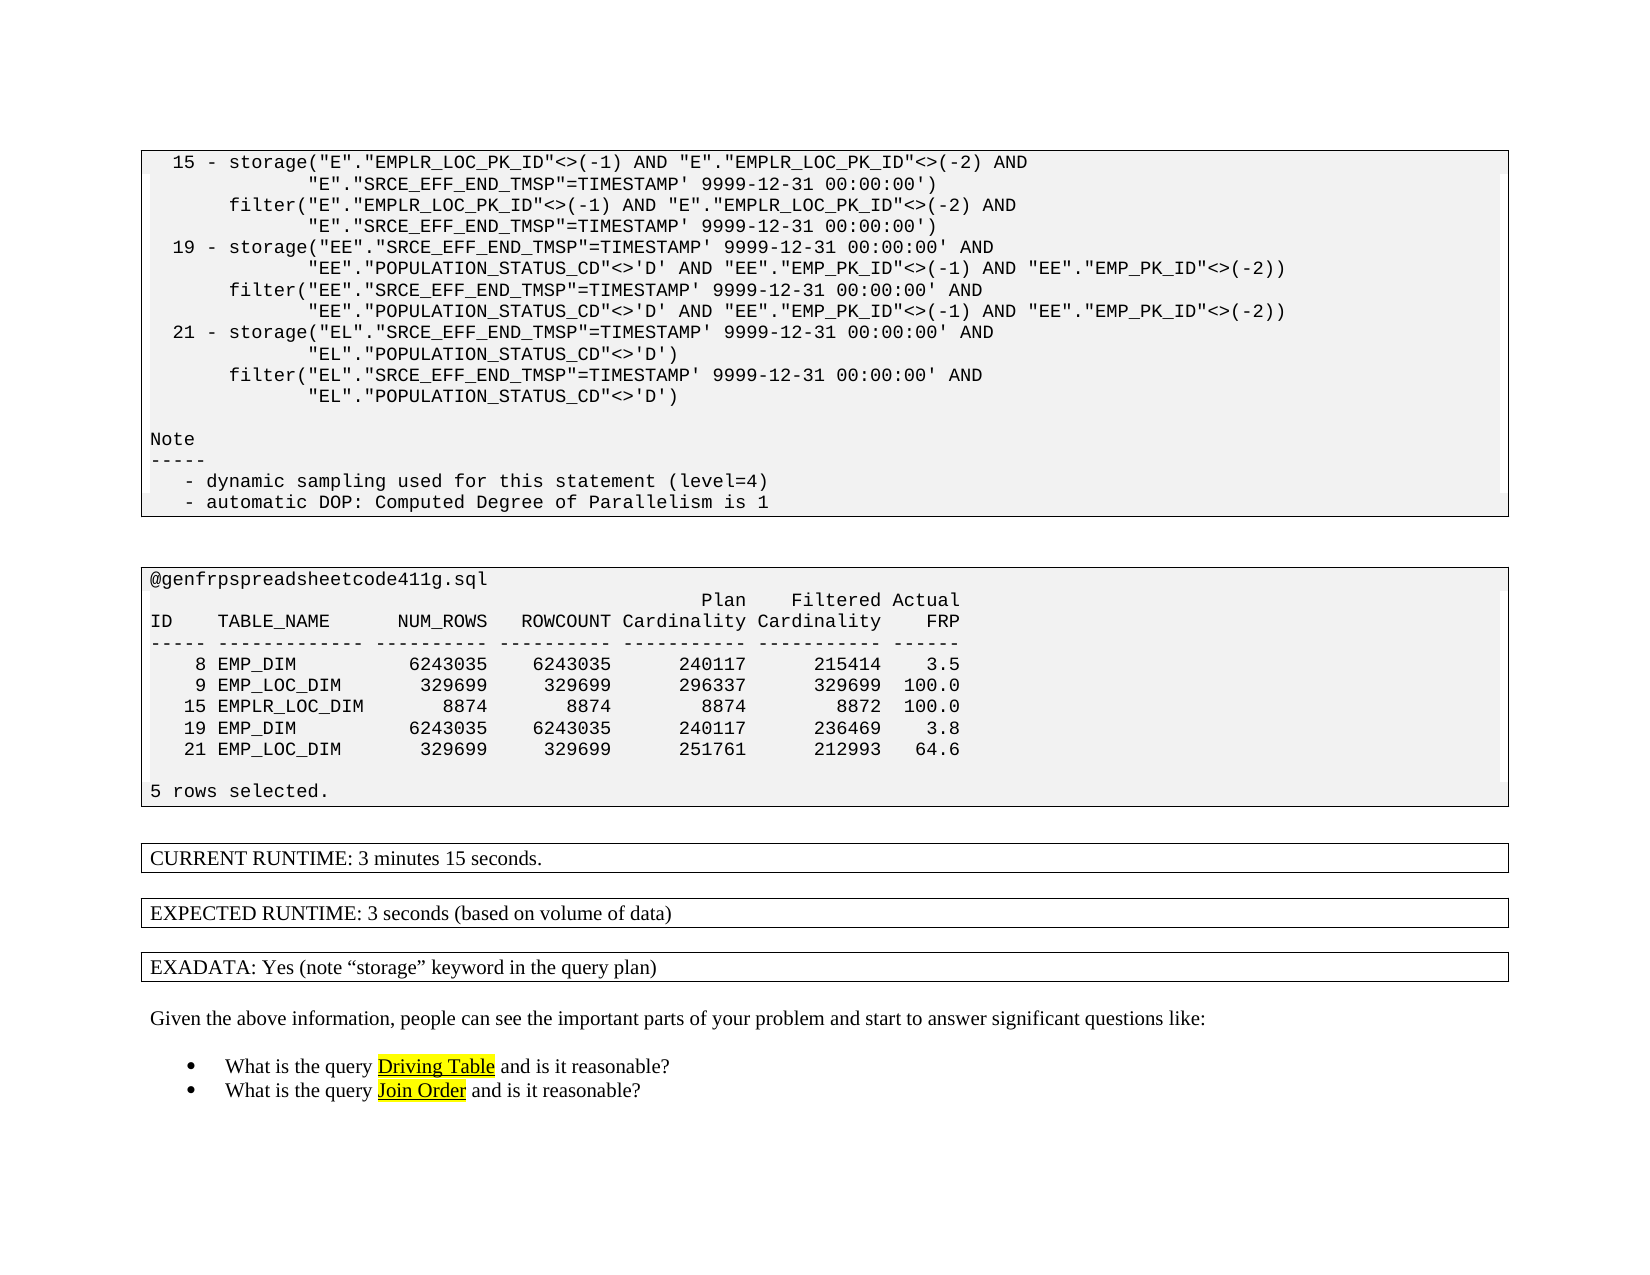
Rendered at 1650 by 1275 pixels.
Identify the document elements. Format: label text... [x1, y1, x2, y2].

list What is the query Join Order and is it reasonable? [187, 1078, 1500, 1102]
text 15 EMPLR_LOC_DIM 8874 8874 8874 8872 100.0 [150, 697, 1500, 718]
text Note [150, 429, 1500, 451]
text 5 rows selected. [142, 779, 1508, 806]
text 21 - storage("EL"."SRCE_EFF_END_TMSP"=TIMESTAMP' 9999-12-31 00:00:00' AND [150, 323, 1500, 344]
text 8 EMP_DIM 6243035 6243035 240117 215414 3.5 [150, 655, 1500, 676]
text CURRENT RUNTIME: 3 minutes 15 seconds. [142, 844, 1508, 872]
text filter("EL"."SRCE_EFF_END_TMSP"=TIMESTAMP' 9999-12-31 00:00:00' AND [150, 366, 1500, 387]
text "EE"."POPULATION_STATUS_CD"<>'D' AND "EE"."EMP_PK_ID"<>(-1) AND "EE"."EMP_PK_ID"<>(-2)) [150, 259, 1500, 281]
text 19 EMP_DIM 6243035 6243035 240117 236469 3.8 [150, 718, 1500, 740]
text ID TABLE_NAME NUM_ROWS ROWCOUNT Cardinality Cardinality FRP [150, 612, 1500, 633]
text - automatic DOP: Computed Degree of Parallelism is 1 [142, 490, 1508, 516]
text @genfrpspreadsheetcode411g.sql [142, 568, 1508, 591]
text ----- [150, 451, 1500, 472]
list What is the query Driving Table and is it reasonable? [187, 1054, 378, 1078]
text 15 - storage("E"."EMPLR_LOC_PK_ID"<>(-1) AND "E"."EMPLR_LOC_PK_ID"<>(-2) AND [142, 151, 1508, 174]
text - dynamic sampling used for this statement (level=4) [150, 472, 1500, 490]
text filter("EE"."SRCE_EFF_END_TMSP"=TIMESTAMP' 9999-12-31 00:00:00' AND [150, 281, 1500, 302]
text Plan Filtered Actual [150, 591, 1500, 612]
text Given the above information, people can see the important parts of your problem and start to answer significant questions like: [150, 1006, 1500, 1030]
text EXPECTED RUNTIME: 3 seconds (based on volume of data) [142, 899, 1508, 927]
text "E"."SRCE_EFF_END_TMSP"=TIMESTAMP' 9999-12-31 00:00:00') [150, 217, 1500, 238]
text 19 - storage("EE"."SRCE_EFF_END_TMSP"=TIMESTAMP' 9999-12-31 00:00:00' AND [150, 238, 1500, 259]
text "EE"."POPULATION_STATUS_CD"<>'D' AND "EE"."EMP_PK_ID"<>(-1) AND "EE"."EMP_PK_ID"<>(-2)) [150, 302, 1500, 323]
list What is the query Driving Table and is it reasonable? [495, 1054, 1500, 1078]
text "EL"."POPULATION_STATUS_CD"<>'D') [150, 344, 1500, 366]
text ----- ------------- ---------- ---------- ----------- ----------- ------ [150, 633, 1500, 655]
text EXADATA: Yes (note “storage” keyword in the query plan) [142, 953, 1508, 981]
text 21 EMP_LOC_DIM 329699 329699 251761 212993 64.6 [150, 740, 1500, 761]
text "EL"."POPULATION_STATUS_CD"<>'D') [150, 387, 1500, 408]
text "E"."SRCE_EFF_END_TMSP"=TIMESTAMP' 9999-12-31 00:00:00') [150, 174, 1500, 196]
text 9 EMP_LOC_DIM 329699 329699 296337 329699 100.0 [150, 676, 1500, 697]
text filter("E"."EMPLR_LOC_PK_ID"<>(-1) AND "E"."EMPLR_LOC_PK_ID"<>(-2) AND [150, 196, 1500, 217]
